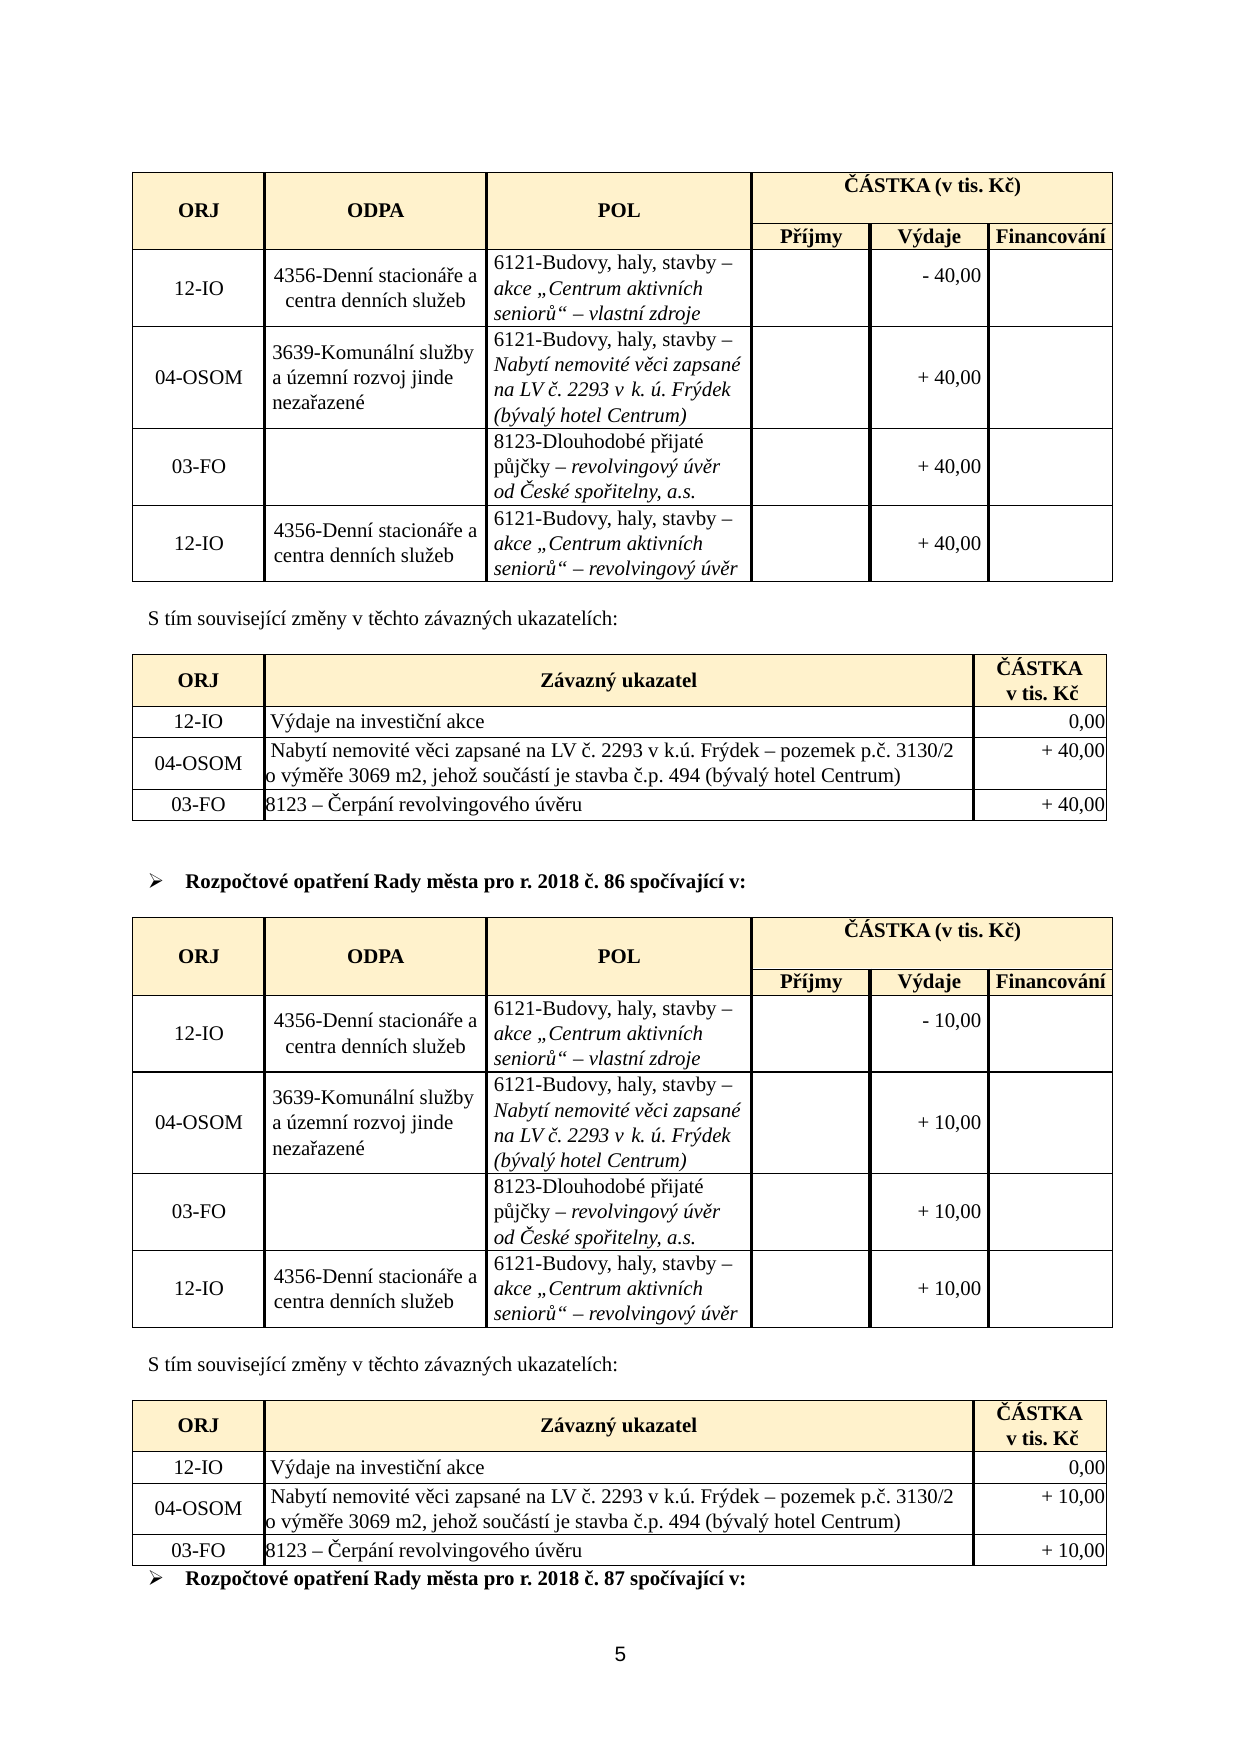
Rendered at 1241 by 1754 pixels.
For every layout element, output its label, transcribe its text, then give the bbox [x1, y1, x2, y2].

table_cell + 40,00 [872, 506, 987, 581]
table_cell 12-IO [133, 1452, 263, 1482]
table_cell Financování [990, 224, 1112, 249]
table_cell + 40,00 [872, 429, 987, 504]
table_cell 0,00 [975, 1452, 1106, 1482]
table_header Závazný ukazatel [266, 655, 972, 706]
table_cell 03-FO [133, 790, 263, 820]
table_cell 04-OSOM [133, 738, 263, 788]
table_cell + 10,00 [872, 1174, 987, 1250]
list Rozpočtové opatření Rady města pro r. 2018 č. 87 spočívající v: [148, 1566, 1093, 1590]
table_cell [990, 429, 1112, 504]
table_cell [990, 506, 1112, 581]
table_cell - 10,00 [872, 996, 987, 1071]
table_cell Výdaje [872, 224, 987, 249]
table_header ODPA [266, 918, 485, 995]
table_cell + 10,00 [872, 1073, 987, 1173]
table_cell [753, 1174, 868, 1250]
table_cell Nabytí nemovité věci zapsané na LV č. 2293 v k.ú. Frýdek – pozemek p.č. 3130/2 o výměře 3069 m2, jehož součástí je stavba č.p. 494 (bývalý hotel Centrum) [266, 738, 972, 788]
table_cell Výdaje [872, 970, 987, 995]
table_header ORJ [133, 655, 263, 706]
table_cell 12-IO [133, 1251, 263, 1327]
table_cell [266, 429, 485, 504]
table_header ORJ [133, 918, 263, 995]
table_cell + 40,00 [975, 790, 1106, 820]
list Rozpočtové opatření Rady města pro r. 2018 č. 86 spočívající v: [148, 869, 1093, 893]
table_header ČÁSTKA (v tis. Kč) [753, 918, 1112, 968]
table_cell 12-IO [133, 707, 263, 737]
table_cell 3639-Komunální služby a územní rozvoj jinde nezařazené [266, 1073, 485, 1173]
table_cell 6121-Budovy, haly, stavby – akce „Centrum aktivních seniorů“ – vlastní zdroje [488, 250, 750, 326]
table_cell [753, 327, 868, 428]
table_cell 12-IO [133, 996, 263, 1071]
table_cell 04-OSOM [133, 1484, 263, 1534]
table_cell [753, 1073, 868, 1173]
table_cell 6121-Budovy, haly, stavby – Nabytí nemovité věci zapsané na LV č. 2293 v k. ú. Frýdek (bývalý hotel Centrum) [488, 327, 750, 428]
table_cell 04-OSOM [133, 327, 263, 428]
table_cell 6121-Budovy, haly, stavby – Nabytí nemovité věci zapsané na LV č. 2293 v k. ú. Frýdek (bývalý hotel Centrum) [488, 1073, 750, 1173]
table_cell 6121-Budovy, haly, stavby – akce „Centrum aktivních seniorů“ – revolvingový úvěr [488, 1251, 750, 1327]
table_cell 4356-Denní stacionáře a centra denních služeb [266, 506, 485, 581]
table_cell 0,00 [975, 707, 1106, 737]
table_header Závazný ukazatel [266, 1401, 972, 1451]
table_header ORJ [133, 173, 263, 249]
table_cell + 10,00 [975, 1535, 1106, 1565]
table_cell [990, 1174, 1112, 1250]
table_cell [753, 1251, 868, 1327]
table_cell 03-FO [133, 429, 263, 504]
table_cell Příjmy [753, 970, 868, 995]
table_cell + 10,00 [975, 1484, 1106, 1534]
table_cell + 40,00 [975, 738, 1106, 788]
table_cell + 40,00 [872, 327, 987, 428]
table_cell 8123 – Čerpání revolvingového úvěru [266, 1535, 972, 1565]
text S tím související změny v těchto závazných ukazatelích: [148, 1352, 1093, 1376]
table_header POL [488, 918, 750, 995]
table_cell [753, 250, 868, 326]
table_cell Výdaje na investiční akce [266, 707, 972, 737]
table_cell [266, 1174, 485, 1250]
table_cell [990, 327, 1112, 428]
table_cell 4356-Denní stacionáře a centra denních služeb [266, 1251, 485, 1327]
table_cell Výdaje na investiční akce [266, 1452, 972, 1482]
table_header ORJ [133, 1401, 263, 1451]
table_cell 12-IO [133, 506, 263, 581]
table_cell 8123-Dlouhodobé přijaté půjčky – revolvingový úvěr od České spořitelny, a.s. [488, 1174, 750, 1250]
table_cell [753, 506, 868, 581]
table_cell 6121-Budovy, haly, stavby – akce „Centrum aktivních seniorů“ – revolvingový úvěr [488, 506, 750, 581]
table_cell 04-OSOM [133, 1073, 263, 1173]
table_cell [990, 1073, 1112, 1173]
table_cell 3639-Komunální služby a územní rozvoj jinde nezařazené [266, 327, 485, 428]
table_cell 12-IO [133, 250, 263, 326]
table_cell 03-FO [133, 1174, 263, 1250]
table_cell [990, 250, 1112, 326]
table_cell 8123-Dlouhodobé přijaté půjčky – revolvingový úvěr od České spořitelny, a.s. [488, 429, 750, 504]
table_cell 4356-Denní stacionáře a centra denních služeb [266, 250, 485, 326]
table_cell 6121-Budovy, haly, stavby – akce „Centrum aktivních seniorů“ – vlastní zdroje [488, 996, 750, 1071]
table_header POL [488, 173, 750, 249]
table_cell 03-FO [133, 1535, 263, 1565]
table_header ČÁSTKA (v tis. Kč) [753, 173, 1112, 223]
table_header ODPA [266, 173, 485, 249]
table_header ČÁSTKA v tis. Kč [975, 1401, 1106, 1451]
table_header ČÁSTKA v tis. Kč [975, 655, 1106, 706]
table_cell Příjmy [753, 224, 868, 249]
table_cell Financování [990, 970, 1112, 995]
table_cell 4356-Denní stacionáře a centra denních služeb [266, 996, 485, 1071]
text S tím související změny v těchto závazných ukazatelích: [148, 606, 1093, 630]
table_cell Nabytí nemovité věci zapsané na LV č. 2293 v k.ú. Frýdek – pozemek p.č. 3130/2 o výměře 3069 m2, jehož součástí je stavba č.p. 494 (bývalý hotel Centrum) [266, 1484, 972, 1534]
table_cell [753, 429, 868, 504]
table_cell - 40,00 [872, 250, 987, 326]
table_cell + 10,00 [872, 1251, 987, 1327]
table_cell [990, 1251, 1112, 1327]
table_cell 8123 – Čerpání revolvingového úvěru [266, 790, 972, 820]
table_cell [753, 996, 868, 1071]
table_cell [990, 996, 1112, 1071]
